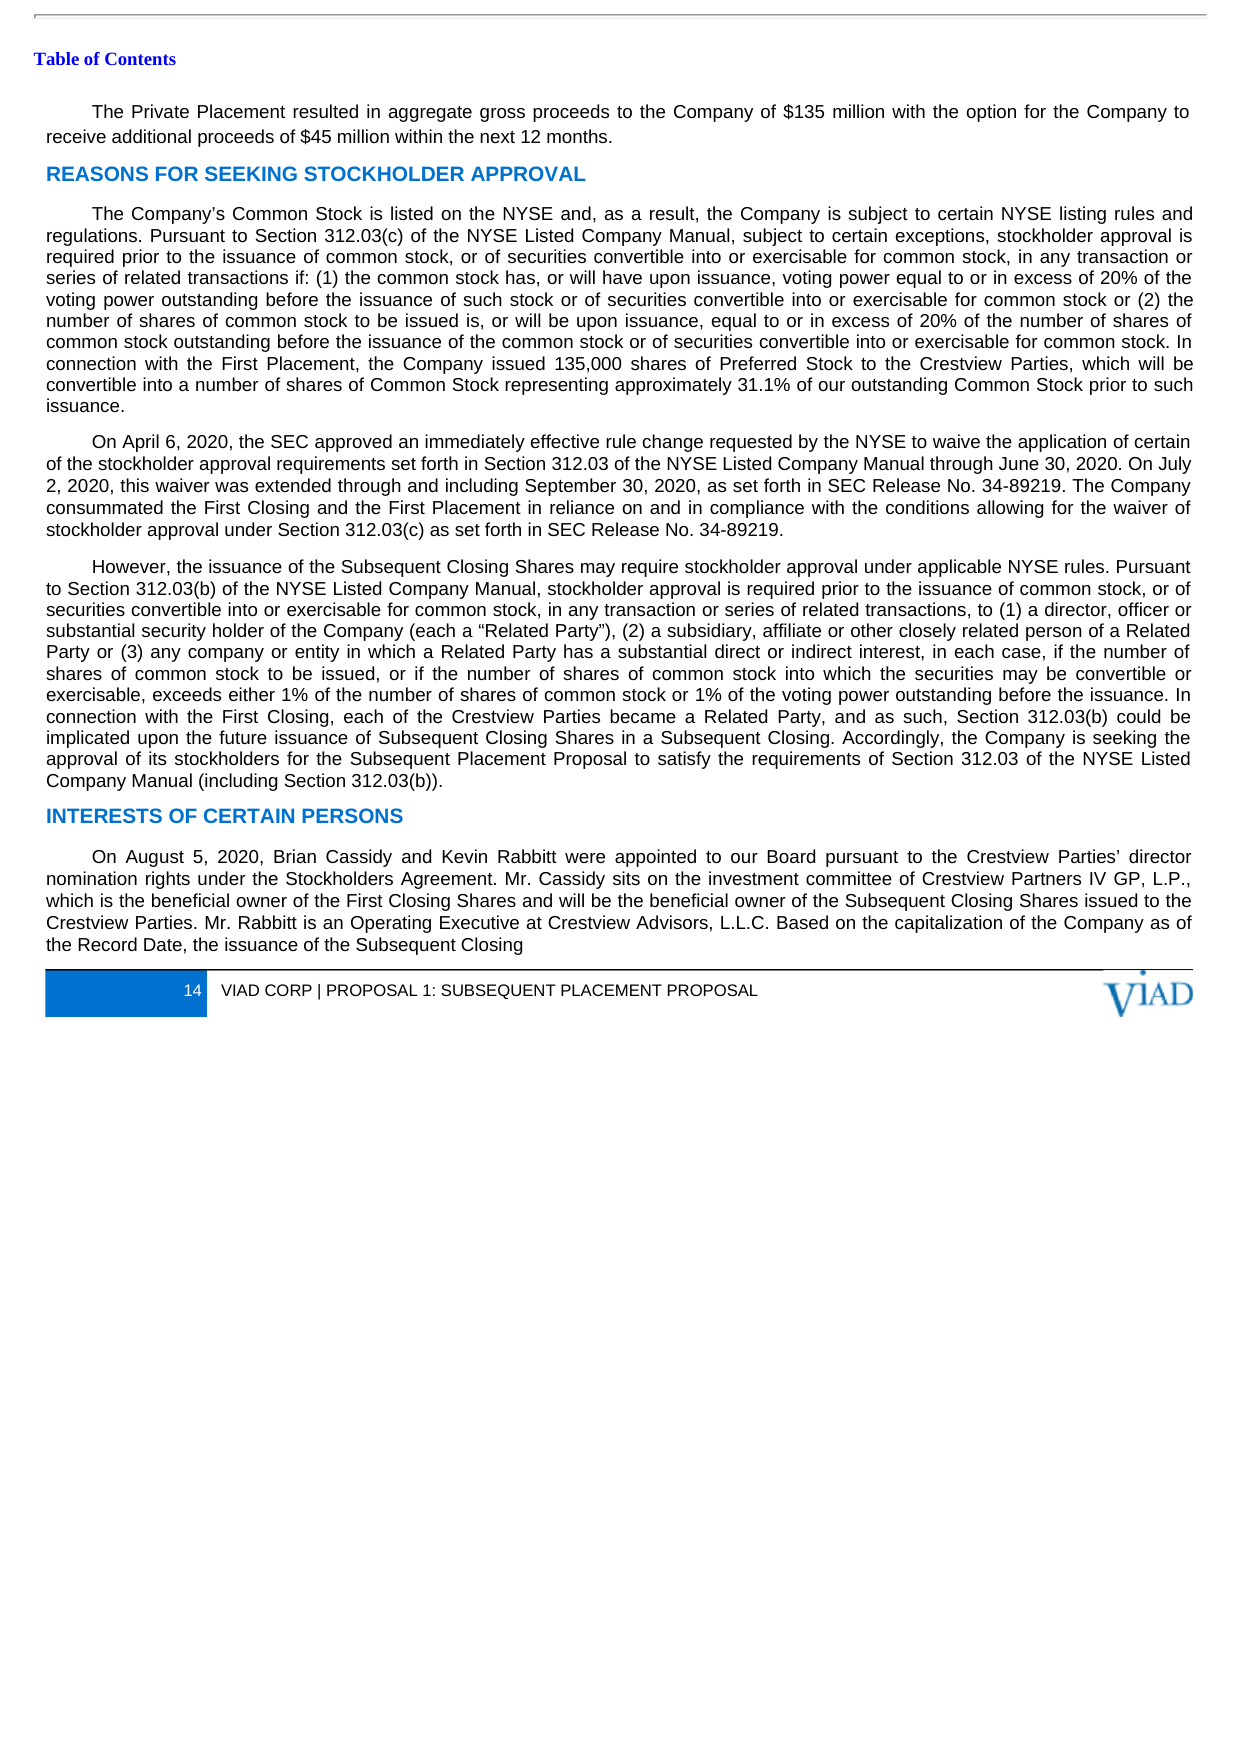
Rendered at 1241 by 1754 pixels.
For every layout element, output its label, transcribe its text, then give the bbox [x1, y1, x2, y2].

text The Private Placement resulted in aggregate gross proceeds to the Company of $135 million with the option for the Company to receive additional proceeds of $45 million within the next 12 months. [46, 101, 1192, 147]
text 14 VIAD CORP | PROPOSAL 1: SUBSEQUENT PLACEMENT PROPOSAL [183, 981, 1194, 1000]
text The Company’s Common Stock is listed on the NYSE and, as a result, the Company is subject to certain NYSE listing rules and regulations. Pursuant to Section 312.03(c) of the NYSE Listed Company Manual, subject to certain exceptions, stockholder approval is required prior to the issuance of common stock, or of securities convertible into or exercisable for common stock, in any transaction or series of related transactions if: (1) the common stock has, or will have upon issuance, voting power equal to or in excess of 20% of the voting power outstanding before the issuance of such stock or of securities convertible into or exercisable for common stock or (2) the number of shares of common stock to be issued is, or will be upon issuance, equal to or in excess of 20% of the number of shares of common stock outstanding before the issuance of the common stock or of securities convertible into or exercisable for common stock. In connection with the First Placement, the Company issued 135,000 shares of Preferred Stock to the Crestview Parties, which will be convertible into a number of shares of Common Stock representing approximately 31.1% of our outstanding Common Stock prior to such issuance. [46, 203, 1194, 417]
text INTERESTS OF CERTAIN PERSONS [46, 804, 1194, 828]
picture [34, 14, 1207, 19]
text However, the issuance of the Subsequent Closing Shares may require stockholder approval under applicable NYSE rules. Pursuant to Section 312.03(b) of the NYSE Listed Company Manual, stockholder approval is required prior to the issuance of common stock, or of securities convertible into or exercisable for common stock, in any transaction or series of related transactions, to (1) a director, officer or substantial security holder of the Company (each a “Related Party”), (2) a subsidiary, affiliate or other closely related person of a Related Party or (3) any company or entity in which a Related Party has a substantial direct or indirect interest, in each case, if the number of shares of common stock to be issued, or if the number of shares of common stock into which the securities may be convertible or exercisable, exceeds either 1% of the number of shares of common stock or 1% of the voting power outstanding before the issuance. In connection with the First Closing, each of the Crestview Parties became a Related Party, and as such, Section 312.03(b) could be implicated upon the future issuance of Subsequent Closing Shares in a Subsequent Closing. Accordingly, the Company is seeking the approval of its stockholders for the Subsequent Placement Proposal to satisfy the requirements of Section 312.03 of the NYSE Listed Company Manual (including Section 312.03(b)). [46, 556, 1192, 791]
text On August 5, 2020, Brian Cassidy and Kevin Rabbitt were appointed to our Board pursuant to the Crestview Parties’ director nomination rights under the Stockholders Agreement. Mr. Cassidy sits on the investment committee of Crestview Partners IV GP, L.P., which is the beneficial owner of the First Closing Shares and will be the beneficial owner of the Subsequent Closing Shares issued to the Crestview Parties. Mr. Rabbitt is an Operating Executive at Crestview Advisors, L.L.C. Based on the capitalization of the Company as of the Record Date, the issuance of the Subsequent Closing [46, 846, 1192, 955]
text REASONS FOR SEEKING STOCKHOLDER APPROVAL [46, 162, 1194, 186]
text On April 6, 2020, the SEC approved an immediately effective rule change requested by the NYSE to waive the application of certain of the stockholder approval requirements set forth in Section 312.03 of the NYSE Listed Company Manual through June 30, 2020. On July 2, 2020, this waiver was extended through and including September 30, 2020, as set forth in SEC Release No. 34-89219. The Company consummated the First Closing and the First Placement in reliance on and in compliance with the conditions allowing for the waiver of stockholder approval under Section 312.03(c) as set forth in SEC Release No. 34-89219. [46, 431, 1192, 541]
text Table of Contents [33, 47, 1194, 69]
picture [45, 969, 1193, 1017]
